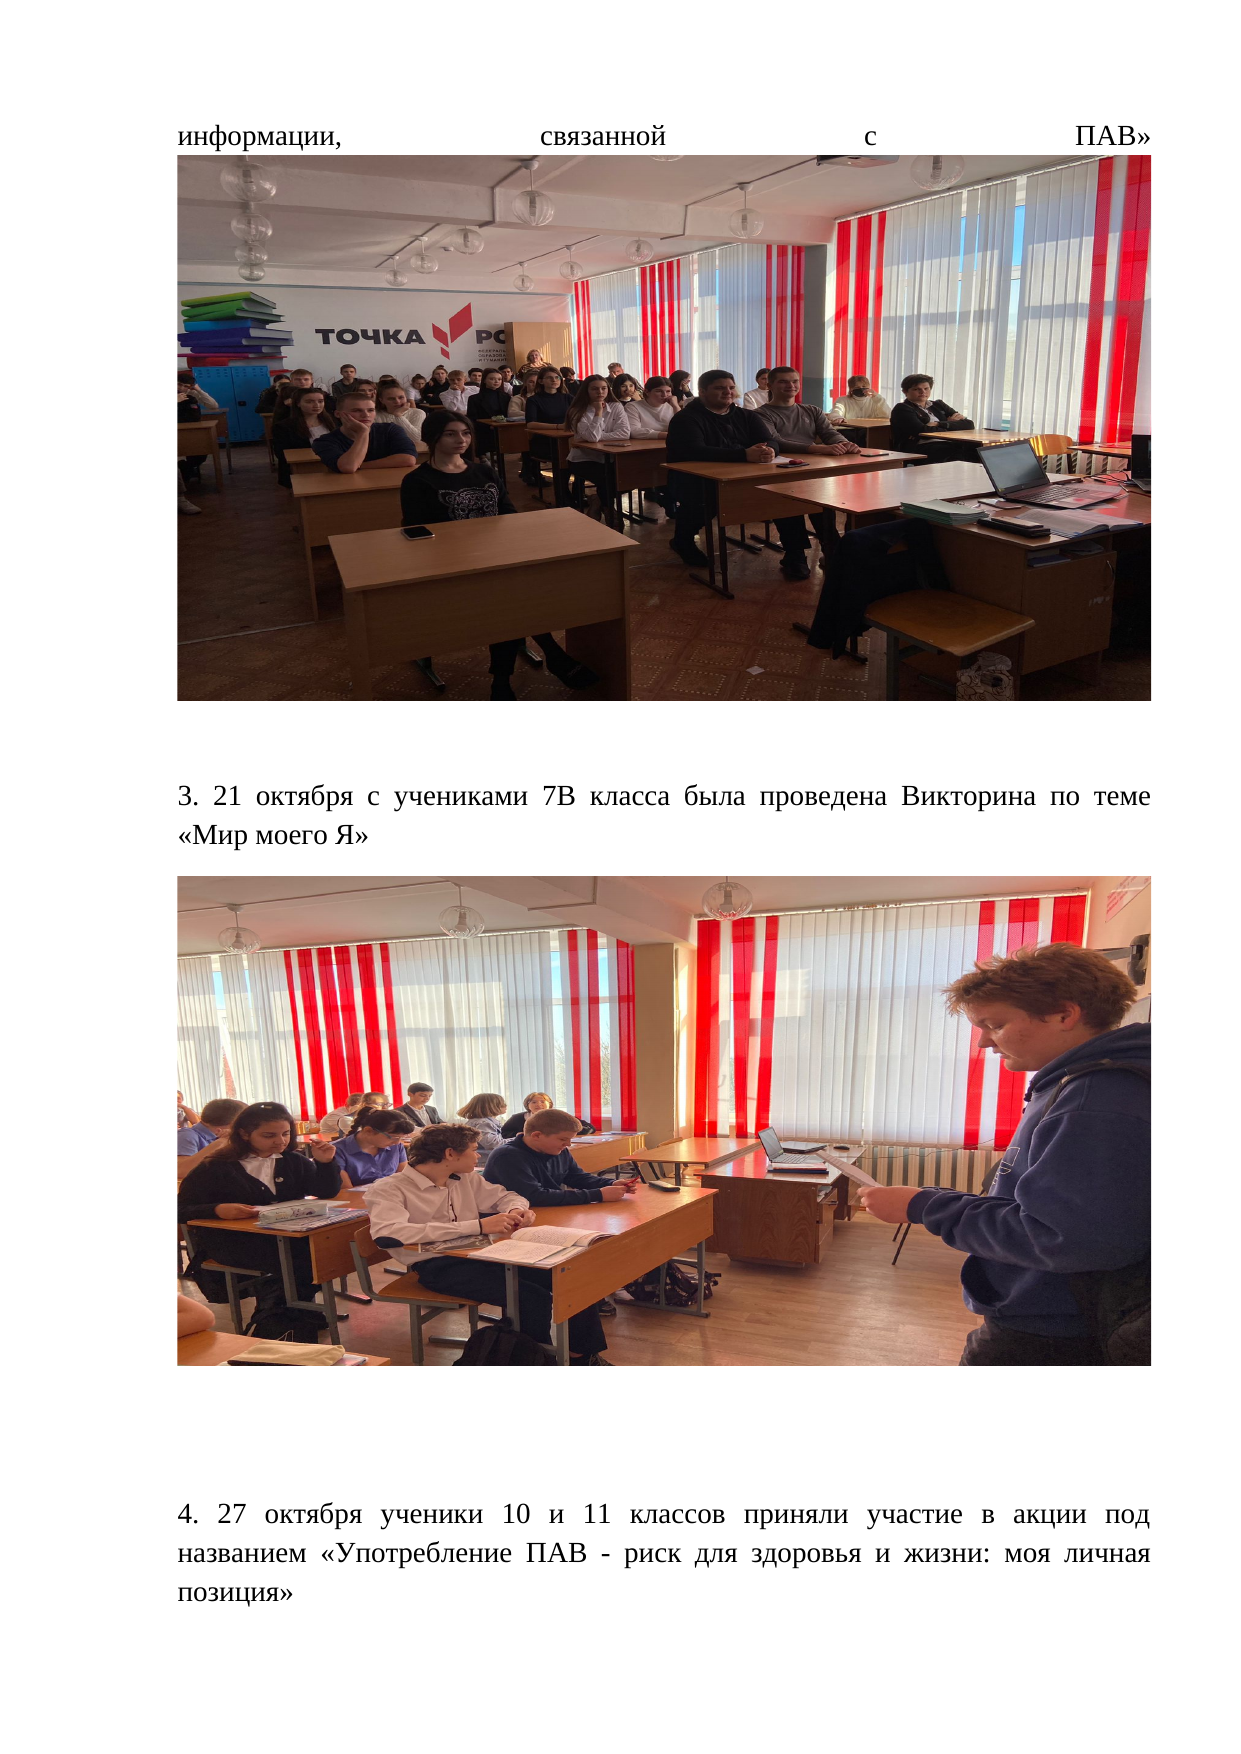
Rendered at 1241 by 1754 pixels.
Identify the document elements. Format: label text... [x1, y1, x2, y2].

picture [177, 155, 1152, 701]
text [177, 118, 1152, 155]
picture [177, 876, 1152, 1366]
text 4. 27 октября ученики 10 и 11 классов приняли участие в акции под названием «Употребление ПАВ - риск для здоровья и жизни: моя личная позиция» [177, 1497, 1152, 1607]
text 3. 21 октября с учениками 7В класса была проведена Викторина по теме «Мир моего Я» [177, 778, 1152, 851]
